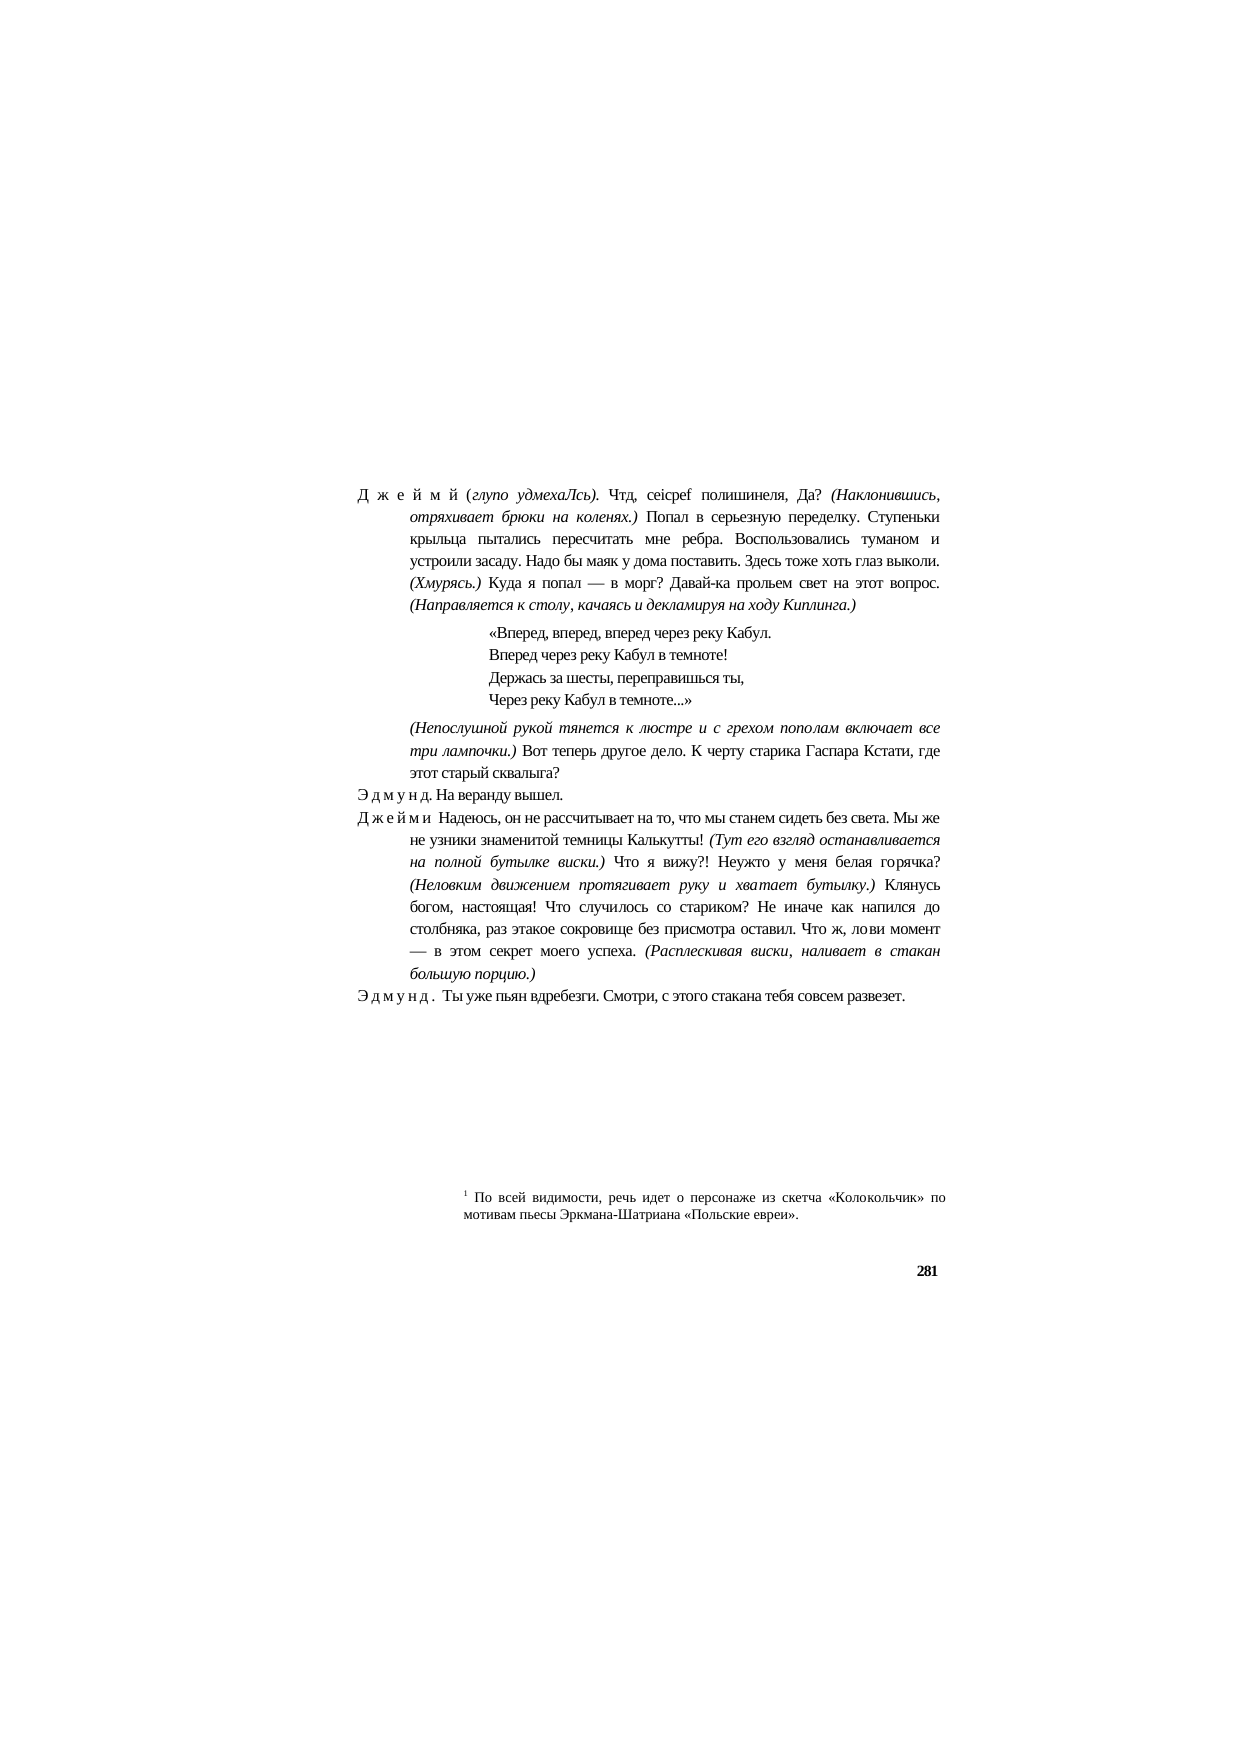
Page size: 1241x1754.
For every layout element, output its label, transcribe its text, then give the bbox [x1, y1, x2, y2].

text Э д м у н д. На веранду вышел. [357, 783, 943, 805]
text 1 По всей видимости, речь идет о персонаже из скетча «Колокольчик» по мотивам пьесы Эркмана-Шатриана «Польские евреи». [463, 1188, 946, 1223]
text Через реку Кабул в темноте...» [489, 687, 943, 710]
text Д ж е й м й (глупо удмехаЛсь). Чтд, ceicpef полишинеля, Да? (Наклонившись, отряхивает брюки на коленях.) Попал в серьезную переделку. Ступеньки крыльца пытались пересчитать мне ребра. Воспользовались туманом и устроили засаду. Надо бы маяк у дома поставить. Здесь тоже хоть глаз выколи. (Хмурясь.) Куда я попал — в морг? Давай-ка прольем свет на этот вопрос. (Направляется к столу, качаясь и декламируя на ходу Киплинга.) [357, 483, 941, 614]
text Держась за шесты, переправишься ты, [489, 665, 943, 687]
text «Вперед, вперед, вперед через реку Кабул. [489, 621, 943, 643]
text (Непослушной рукой тянется к люстре и с грехом пополам включает все три лампочки.) Вот теперь другое дело. К черту старика Гаспара Кстати, где этот старый сквалыга? [409, 716, 941, 783]
text 281 [917, 1264, 939, 1280]
text Вперед через реку Кабул в темноте! [489, 643, 943, 665]
text Эдмунд. Ты уже пьян вдребезги. Смотри, с этого стакана тебя совсем развезет. [357, 983, 941, 1006]
text Джейми Надеюсь, он не рассчитывает на то, что мы станем сидеть без света. Мы же не узники знаменитой темницы Калькутты! (Тут его взгляд останавливается на полной бутылке виски.) Что я вижу?! Неужто у меня белая горячка? (Неловким движением протягивает руку и хватает бутылку.) Клянусь богом, настоящая! Что случилось со стариком? Не иначе как напился до столбняка, раз этакое сокровище без присмотра оставил. Что ж, лови момент — в этом секрет моего успеха. (Расплескивая виски, наливает в стакан большую порцию.) [357, 805, 941, 983]
